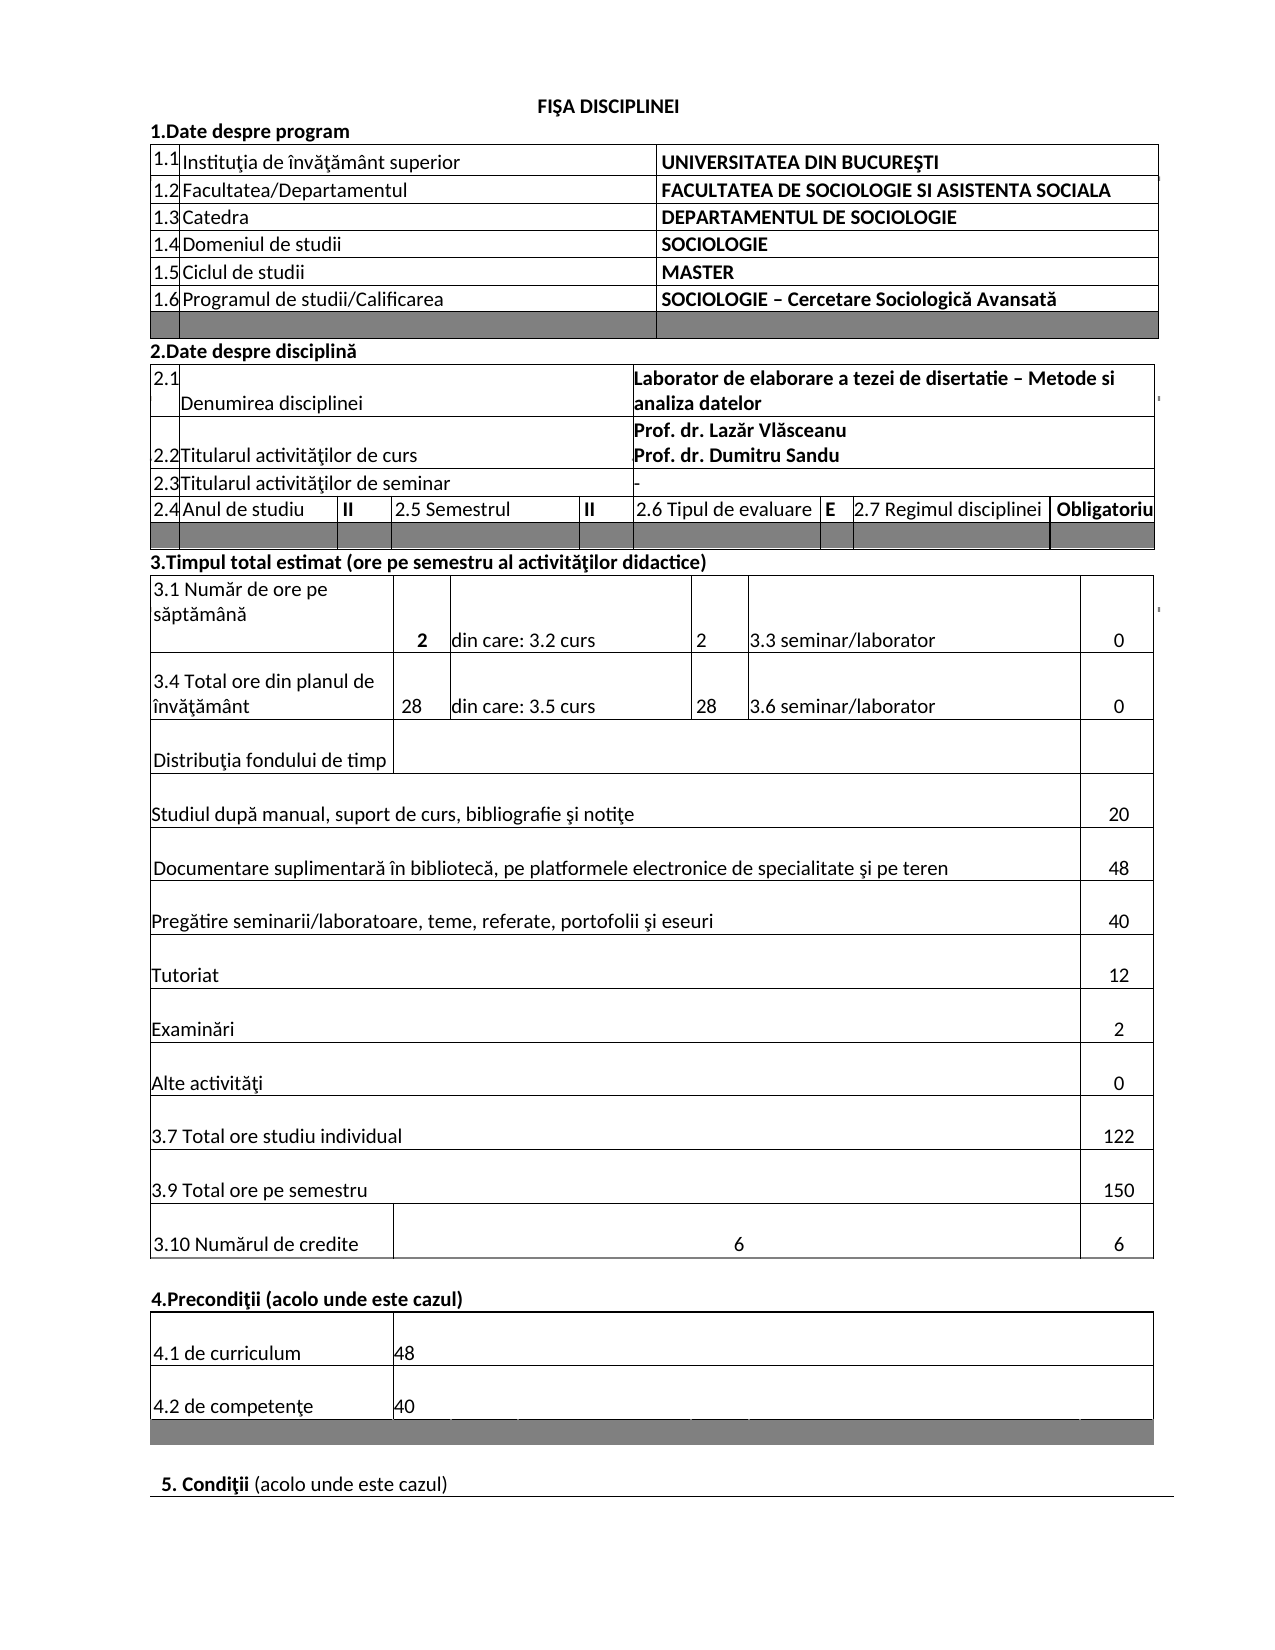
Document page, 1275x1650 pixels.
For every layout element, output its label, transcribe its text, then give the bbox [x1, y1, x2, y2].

table_header Laborator de elaborare a tezei de disertatie – Metode si analiza datelor [634, 365, 1154, 416]
table_cell 0 [1081, 653, 1153, 719]
table_cell [338, 523, 391, 548]
table_header UNIVERSITATEA DIN BUCUREŞTI [657, 145, 1158, 175]
table_cell 1.3 [151, 204, 179, 229]
table_cell Studiul după manual, suport de curs, bibliografie şi notiţe [151, 774, 1080, 827]
table_cell [452, 1420, 517, 1445]
table_cell 1.6 [151, 286, 179, 311]
table_cell Distribuţia fondului de timp [151, 720, 393, 773]
table_cell [1081, 1420, 1152, 1445]
table_cell Domeniul de studii [180, 231, 656, 257]
table_cell 28 [692, 653, 748, 719]
table_cell 48 [1081, 828, 1153, 880]
table_cell 1.2 [151, 176, 179, 202]
table_cell 2.5 Semestrul [392, 497, 579, 522]
table_cell 2 [1081, 989, 1153, 1042]
table_cell [1081, 720, 1153, 773]
table_cell Tutoriat [151, 935, 1080, 988]
table_cell 2.2 [151, 417, 179, 468]
table_header 0 [1081, 576, 1153, 652]
table_cell [692, 1420, 748, 1445]
table_cell [580, 523, 633, 548]
table_cell 4.2 de competenţe [151, 1366, 393, 1419]
table_cell Documentare suplimentară în bibliotecă, pe platformele electronice de specialitate şi pe teren [151, 828, 1080, 880]
text 2.Date despre disciplină [150, 339, 1158, 364]
table_cell [854, 523, 1049, 548]
table_cell 6 [394, 1204, 1080, 1257]
table_cell 3.9 Total ore pe semestru [151, 1150, 1080, 1203]
table_cell Titularul activităţilor de seminar [180, 469, 633, 496]
table_cell Programul de studii/Calificarea [180, 286, 656, 311]
table_cell Catedra [180, 204, 656, 229]
table_cell 4.Precondiţii (acolo unde este cazul) [151, 1259, 1153, 1311]
table_cell 40 [394, 1366, 1153, 1419]
table_cell [750, 1420, 1079, 1445]
table_cell 12 [1081, 935, 1153, 988]
table_cell [394, 720, 1080, 773]
table_header 1.1 [151, 145, 179, 175]
table_header 3.1 Număr de ore pe săptămână [151, 576, 393, 652]
table_cell SOCIOLOGIE [657, 231, 1158, 257]
table_cell II [338, 497, 391, 522]
table_cell 40 [1081, 881, 1153, 934]
table_cell 2.7 Regimul disciplinei [854, 497, 1049, 522]
table_cell Pregătire seminarii/laboratoare, teme, referate, portofolii şi eseuri [151, 881, 1080, 934]
table_cell [392, 523, 579, 548]
table_header din care: 3.2 curs [451, 576, 691, 652]
table_cell din care: 3.5 curs [451, 653, 691, 719]
table_cell [180, 523, 337, 548]
table_cell [519, 1420, 690, 1445]
table_cell 2.3 [151, 469, 179, 496]
table_cell Facultatea/Departamentul [180, 176, 656, 202]
table_cell [152, 1420, 392, 1445]
table_cell [151, 523, 179, 548]
table_cell 1.5 [151, 258, 179, 285]
table_cell 3.4 Total ore din planul de învăţământ [151, 653, 393, 719]
table_header 5. Condiţii (acolo unde este cazul) [150, 1471, 1174, 1496]
table_cell Titularul activităţilor de curs [180, 417, 633, 468]
table_cell 28 [394, 653, 450, 719]
table_header 2 [692, 576, 748, 652]
text 1.Date despre program [150, 119, 1158, 144]
table_header 2.1 [151, 365, 179, 416]
table_cell 20 [1081, 774, 1153, 827]
table_cell 2.4 [151, 497, 179, 522]
table_cell MASTER [657, 258, 1158, 285]
table_cell FACULTATEA DE SOCIOLOGIE SI ASISTENTA SOCIALA [657, 176, 1158, 202]
table_header 3.3 seminar/laborator [749, 576, 1080, 652]
table_cell Obligatoriu [1051, 497, 1154, 522]
table_header Instituţia de învăţământ superior [180, 145, 656, 175]
table_cell Anul de studiu [180, 497, 337, 522]
table_cell 0 [1081, 1043, 1153, 1095]
text FIŞA DISCIPLINEI [537, 93, 1158, 119]
table_cell Prof. dr. Lazăr Vlăsceanu Prof. dr. Dumitru Sandu [634, 417, 1154, 468]
table_cell Alte activităţi [151, 1043, 1080, 1095]
table_cell 122 [1081, 1096, 1153, 1149]
table_cell 3.7 Total ore studiu individual [151, 1096, 1080, 1149]
table_cell II [580, 497, 633, 522]
table_cell [180, 312, 656, 338]
table_cell [394, 1420, 450, 1445]
table_cell 1.4 [151, 231, 179, 257]
table_cell 48 [394, 1313, 1153, 1365]
table_cell 3.10 Numărul de credite [151, 1204, 393, 1257]
table_cell [151, 312, 179, 338]
table_cell [821, 523, 853, 548]
text 3.Timpul total estimat (ore pe semestru al activităţilor didactice) [150, 549, 1158, 575]
table_cell [657, 312, 1158, 338]
table_cell 4.1 de curriculum [151, 1313, 393, 1365]
table_cell 6 [1081, 1204, 1153, 1257]
table_header 2 [394, 576, 450, 652]
table_cell Examinări [151, 989, 1080, 1042]
table_cell [1051, 523, 1154, 548]
table_cell [634, 523, 820, 548]
table_cell DEPARTAMENTUL DE SOCIOLOGIE [657, 204, 1158, 229]
table_header Denumirea disciplinei [180, 365, 633, 416]
table_cell SOCIOLOGIE – Cercetare Sociologică Avansată [657, 286, 1158, 311]
table_cell 3.6 seminar/laborator [749, 653, 1080, 719]
table_cell Ciclul de studii [180, 258, 656, 285]
table_cell E [821, 497, 853, 522]
table_cell 150 [1081, 1150, 1153, 1203]
table_cell - [634, 469, 1154, 496]
table_cell 2.6 Tipul de evaluare [634, 497, 820, 522]
